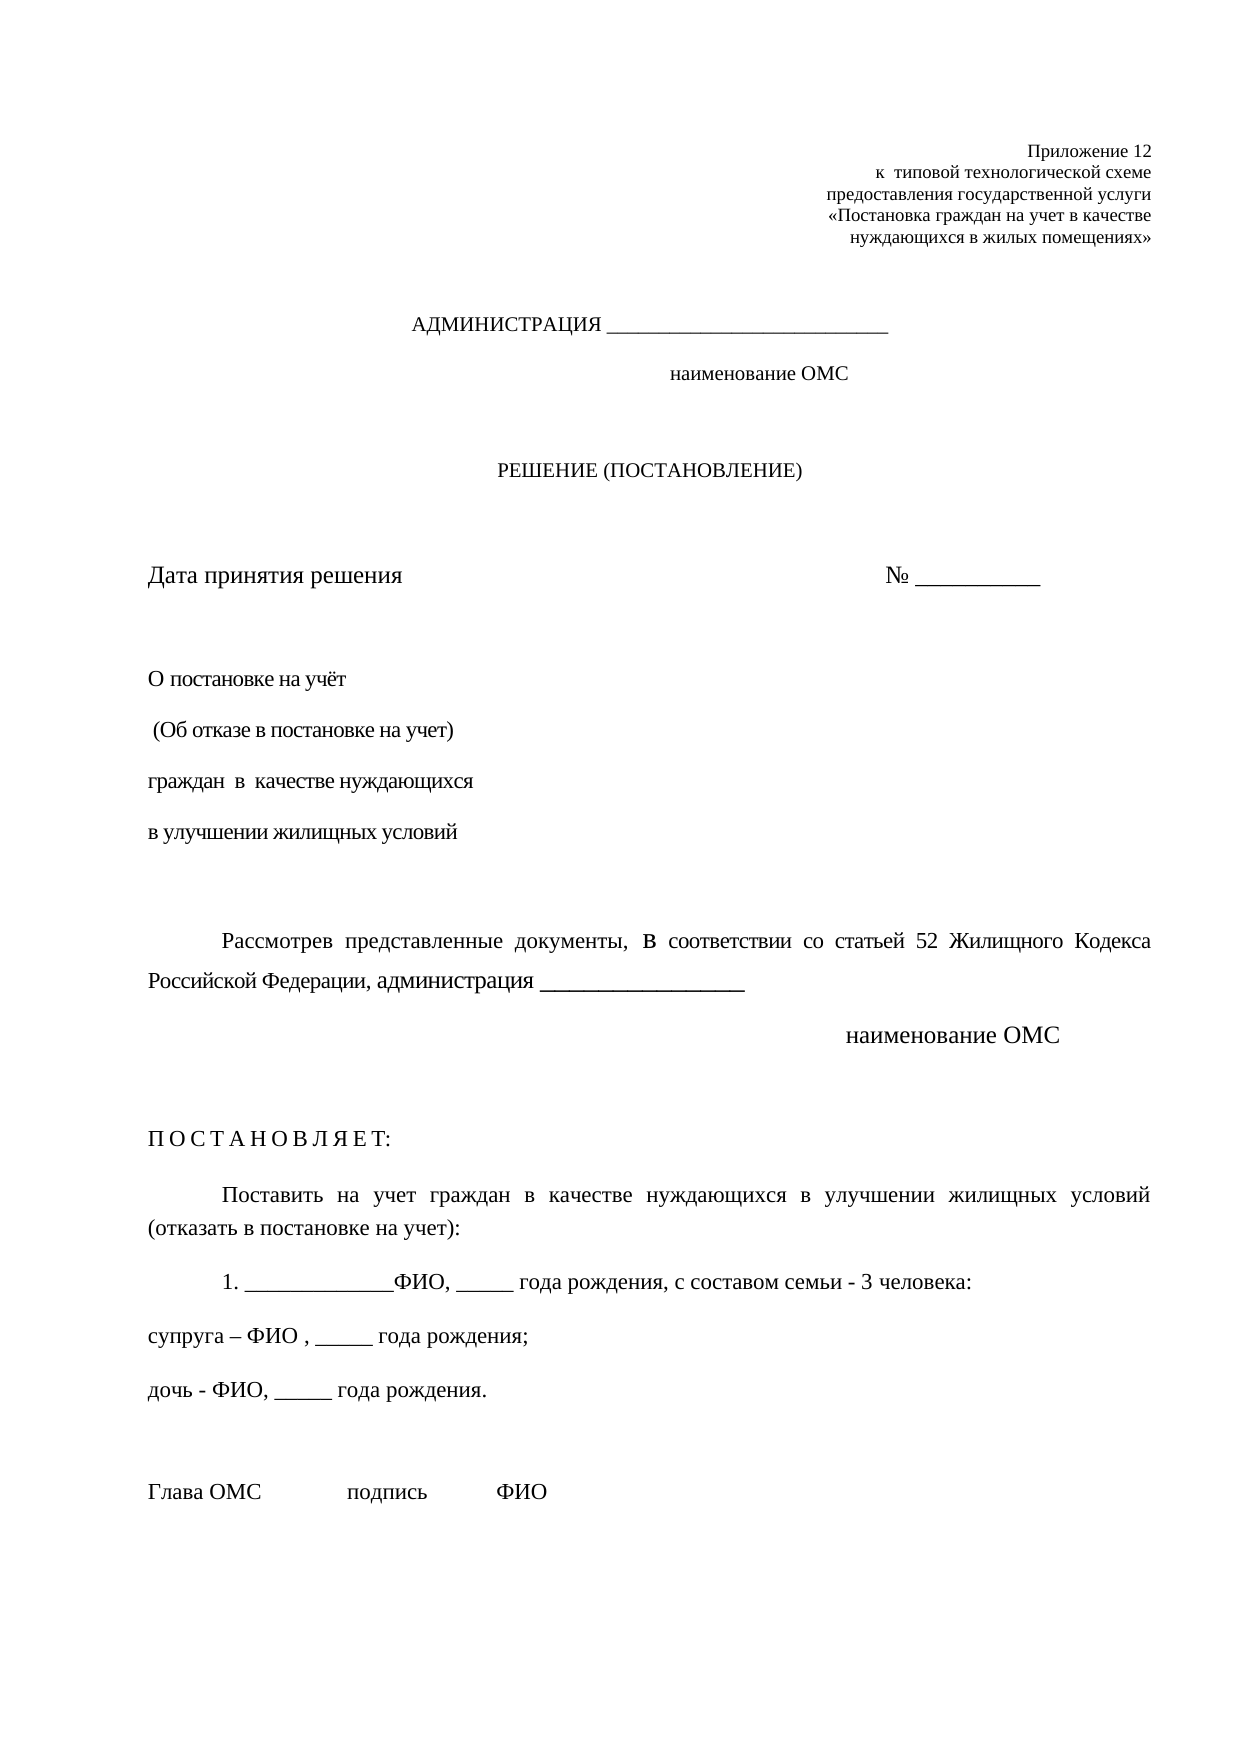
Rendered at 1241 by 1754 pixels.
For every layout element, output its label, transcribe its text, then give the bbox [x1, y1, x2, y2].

text (Об отказе в постановке на учет) [148, 716, 1152, 742]
text наименование ОМС [148, 361, 1152, 385]
text Приложение 12 [148, 140, 1152, 161]
text предоставления государственной услуги [148, 183, 1152, 204]
text Глава ОМС подпись ФИО [148, 1478, 1152, 1504]
text супруга – ФИО , _____ года рождения; [148, 1317, 1152, 1350]
text граждан в качестве нуждающихся [148, 767, 1152, 793]
text «Постановка граждан на учет в качестве [148, 204, 1152, 226]
text дочь - ФИО, _____ года рождения. [148, 1371, 1152, 1404]
text РЕШЕНИЕ (ПОСТАНОВЛЕНИЕ) [148, 458, 1152, 482]
text П О С Т А Н О В Л Я Е Т: [148, 1125, 1152, 1152]
text нуждающихся в жилых помещениях» [148, 226, 1152, 247]
text в улучшении жилищных условий [148, 818, 1152, 844]
text Дата принятия решения № __________ [148, 560, 1152, 589]
text 1. _____________ФИО, _____ года рождения, с составом семьи - 3 человека: [148, 1263, 1152, 1296]
text к типовой технологической схеме [148, 161, 1152, 183]
text О постановке на учёт [148, 665, 1152, 691]
text Поставить на учет граждан в качестве нуждающихся в улучшении жилищных условий (отказать в постановке на учет): [148, 1176, 1152, 1242]
text наименование ОМС [148, 1021, 1152, 1049]
text АДМИНИСТРАЦИЯ ___________________________ [148, 312, 1152, 336]
text Рассмотрев представленные документы, в соответствии со статьей 52 Жилищного Кодекса Российской Федерации, администрация ______________ [148, 920, 1152, 994]
